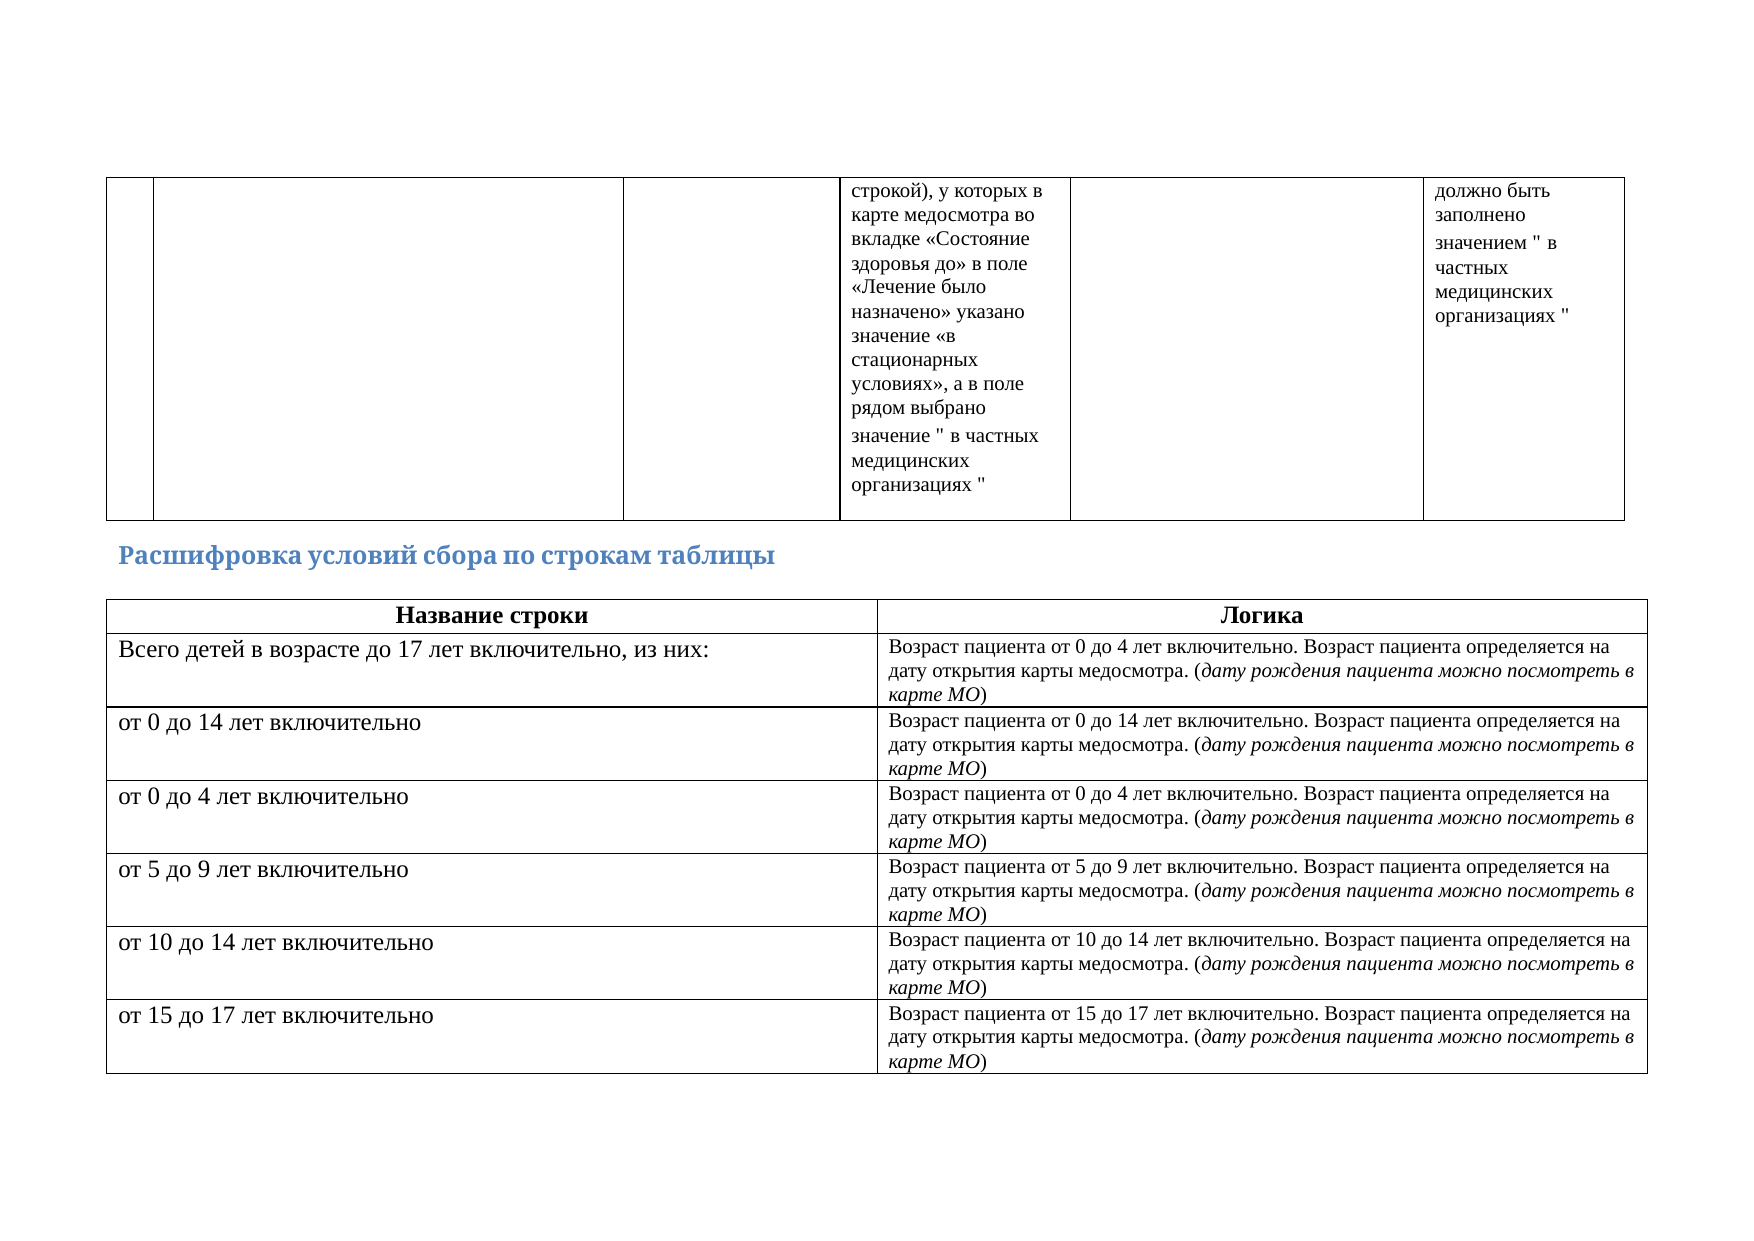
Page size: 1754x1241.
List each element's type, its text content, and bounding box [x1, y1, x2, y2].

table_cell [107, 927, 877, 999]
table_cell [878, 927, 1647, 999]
table_header Логика [878, 600, 1647, 633]
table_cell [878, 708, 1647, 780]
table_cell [1424, 178, 1624, 520]
table_cell 6 [107, 178, 153, 520]
table_header Название строки [107, 600, 877, 633]
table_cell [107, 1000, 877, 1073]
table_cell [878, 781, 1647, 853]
table_cell Всего детей в возрасте до 17 лет включительно, из них: [107, 634, 877, 706]
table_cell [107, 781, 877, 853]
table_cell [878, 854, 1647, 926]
table_cell Возраст пациента от 0 до 4 лет включительно. Возраст пациента определяется на дату открытия карты медосмотра. (дату рождения пациента можно посмотреть в карте МО) [878, 634, 1647, 706]
subtitle Расшифровка условий сбора по строкам таблицы [118, 542, 1636, 570]
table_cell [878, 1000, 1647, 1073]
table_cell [624, 178, 839, 520]
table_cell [841, 178, 1070, 520]
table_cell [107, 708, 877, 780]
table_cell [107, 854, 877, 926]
